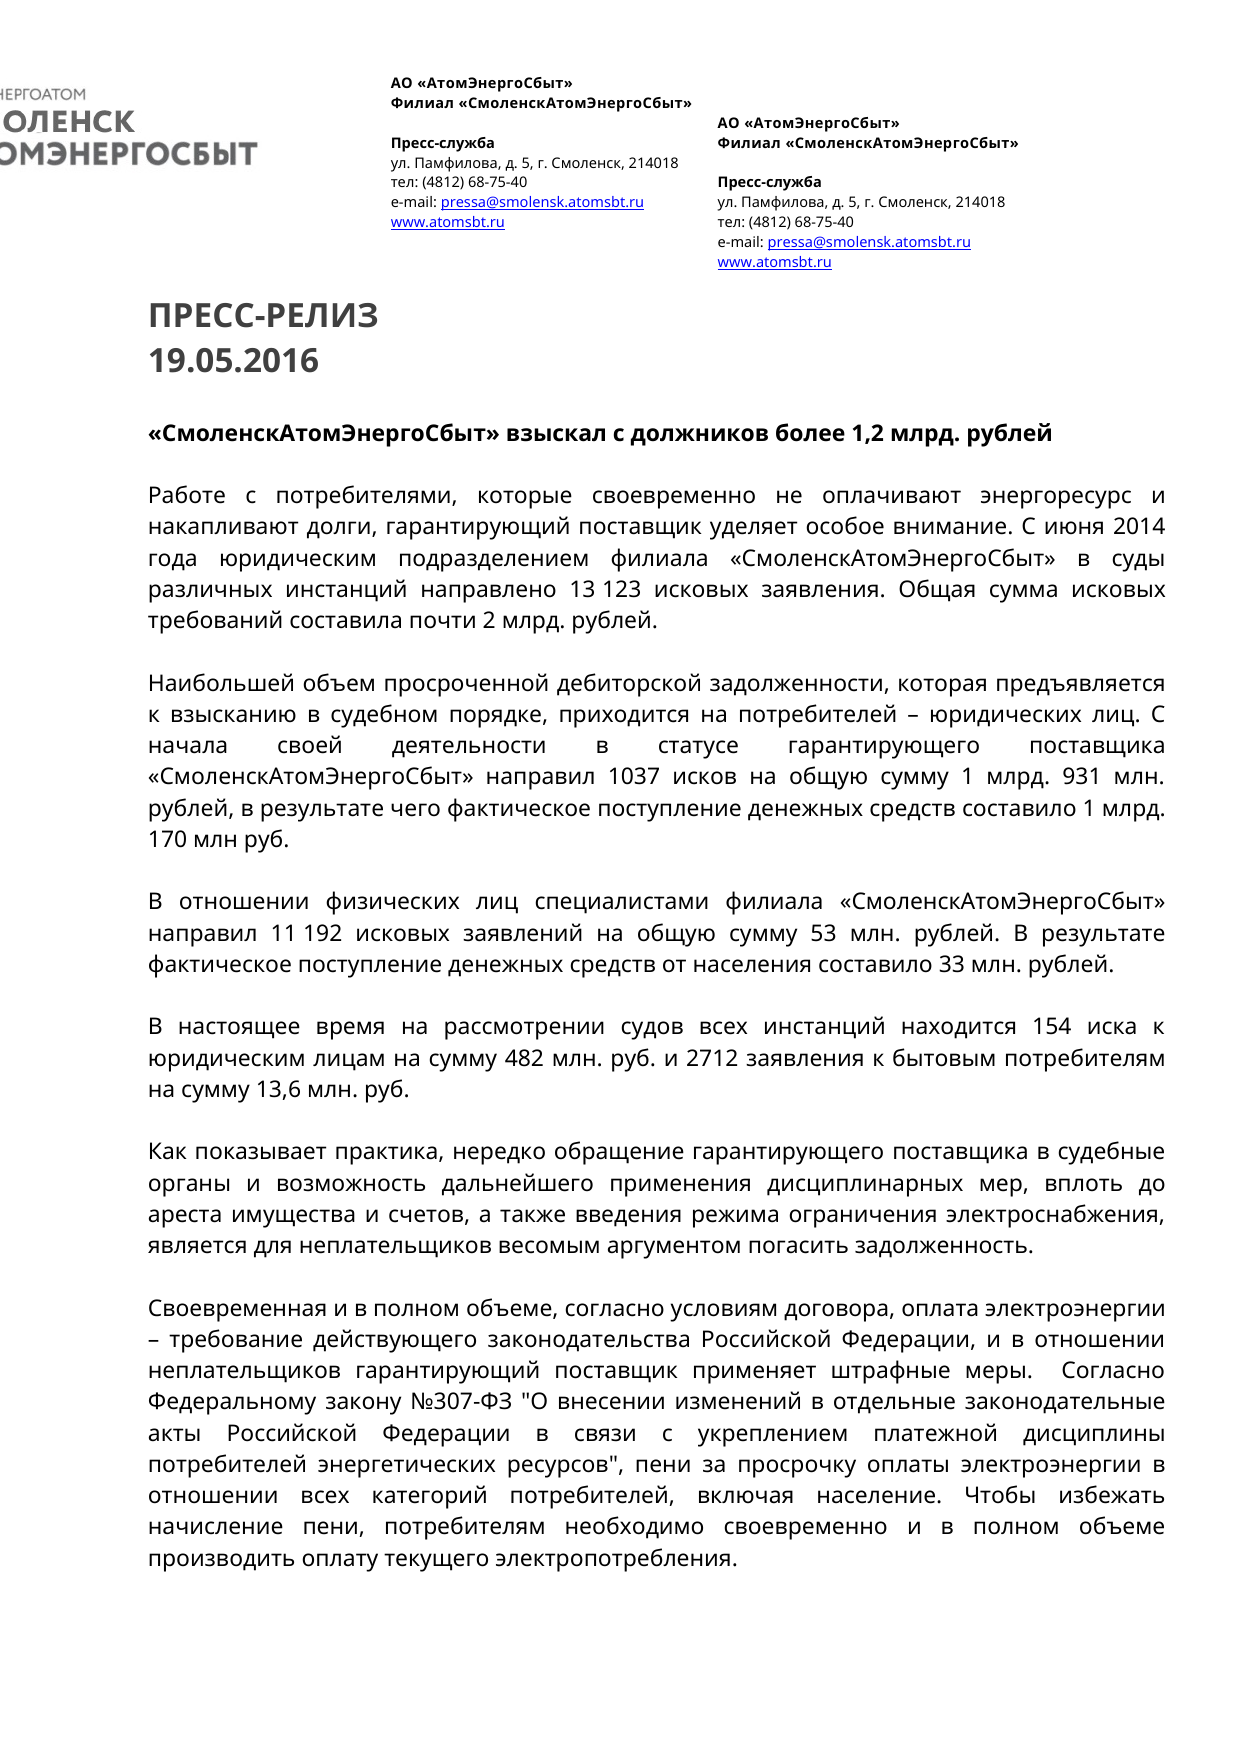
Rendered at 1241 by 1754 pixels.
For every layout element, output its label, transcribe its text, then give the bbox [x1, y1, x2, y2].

text В настоящее время на рассмотрении судов всех инстанций находится 154 иска к юридическим лицам на сумму 482 млн. руб. и 2712 заявления к бытовым потребителям на сумму 13,6 млн. руб. [148, 1010, 1167, 1104]
text Как показывает практика, нередко обращение гарантирующего поставщика в судебные органы и возможность дальнейшего применения дисциплинарных мер, вплоть до ареста имущества и счетов, а также введения режима ограничения электроснабжения, является для неплательщиков весомым аргументом погасить задолженность. [148, 1135, 1167, 1260]
text Работе с потребителями, которые своевременно не оплачивают энергоресурс и накапливают долги, гарантирующий поставщик уделяет особое внимание. С июня 2014 года юридическим подразделением филиала «СмоленскАтомЭнергоСбыт» в суды различных инстанций направлено 13 123 исковых заявления. Общая сумма исковых требований составила почти 2 млрд. рублей. [148, 479, 1167, 635]
text ПРЕСС-РЕЛИЗ [148, 292, 1167, 337]
text 19.05.2016 [148, 337, 1167, 382]
table_header [566, 47, 706, 292]
table_header АО «АтомЭнергоСбыт» Филиал «СмоленскАтомЭнергоСбыт» Пресс-служба ул. Памфилова, д. 5, г. Смоленск, 214018 тел: (4812) 68-75-40 e-mail: pressa@smolensk.atomsbt.ru www.atomsbt.ru [706, 47, 1220, 292]
text Своевременная и в полном объеме, согласно условиям договора, оплата электроэнергии – требование действующего законодательства Российской Федерации, и в отношении неплательщиков гарантирующий поставщик применяет штрафные меры. Согласно Федеральному закону №307-ФЗ "О внесении изменений в отдельные законодательные акты Российской Федерации в связи с укреплением платежной дисциплины потребителей энергетических ресурсов", пени за просрочку оплаты электроэнергии в отношении всех категорий потребителей, включая население. Чтобы избежать начисление пени, потребителям необходимо своевременно и в полном объеме производить оплату текущего электропотребления. [148, 1292, 1167, 1573]
picture [0, 46, 297, 214]
table_header [95, 47, 566, 292]
text «СмоленскАтомЭнергоСбыт» взыскал с должников более 1,2 млрд. рублей [148, 417, 1167, 448]
text Наибольшей объем просроченной дебиторской задолженности, которая предъявляется к взысканию в судебном порядке, приходится на потребителей – юридических лиц. С начала своей деятельности в статусе гарантирующего поставщика «СмоленскАтомЭнергоСбыт» направил 1037 исков на общую сумму 1 млрд. 931 млн. рублей, в результате чего фактическое поступление денежных средств составило 1 млрд. 170 млн руб. [148, 667, 1167, 854]
text В отношении физических лиц специалистами филиала «СмоленскАтомЭнергоСбыт» направил 11 192 исковых заявлений на общую сумму 53 млн. рублей. В результате фактическое поступление денежных средств от населения составило 33 млн. рублей. [148, 885, 1167, 979]
